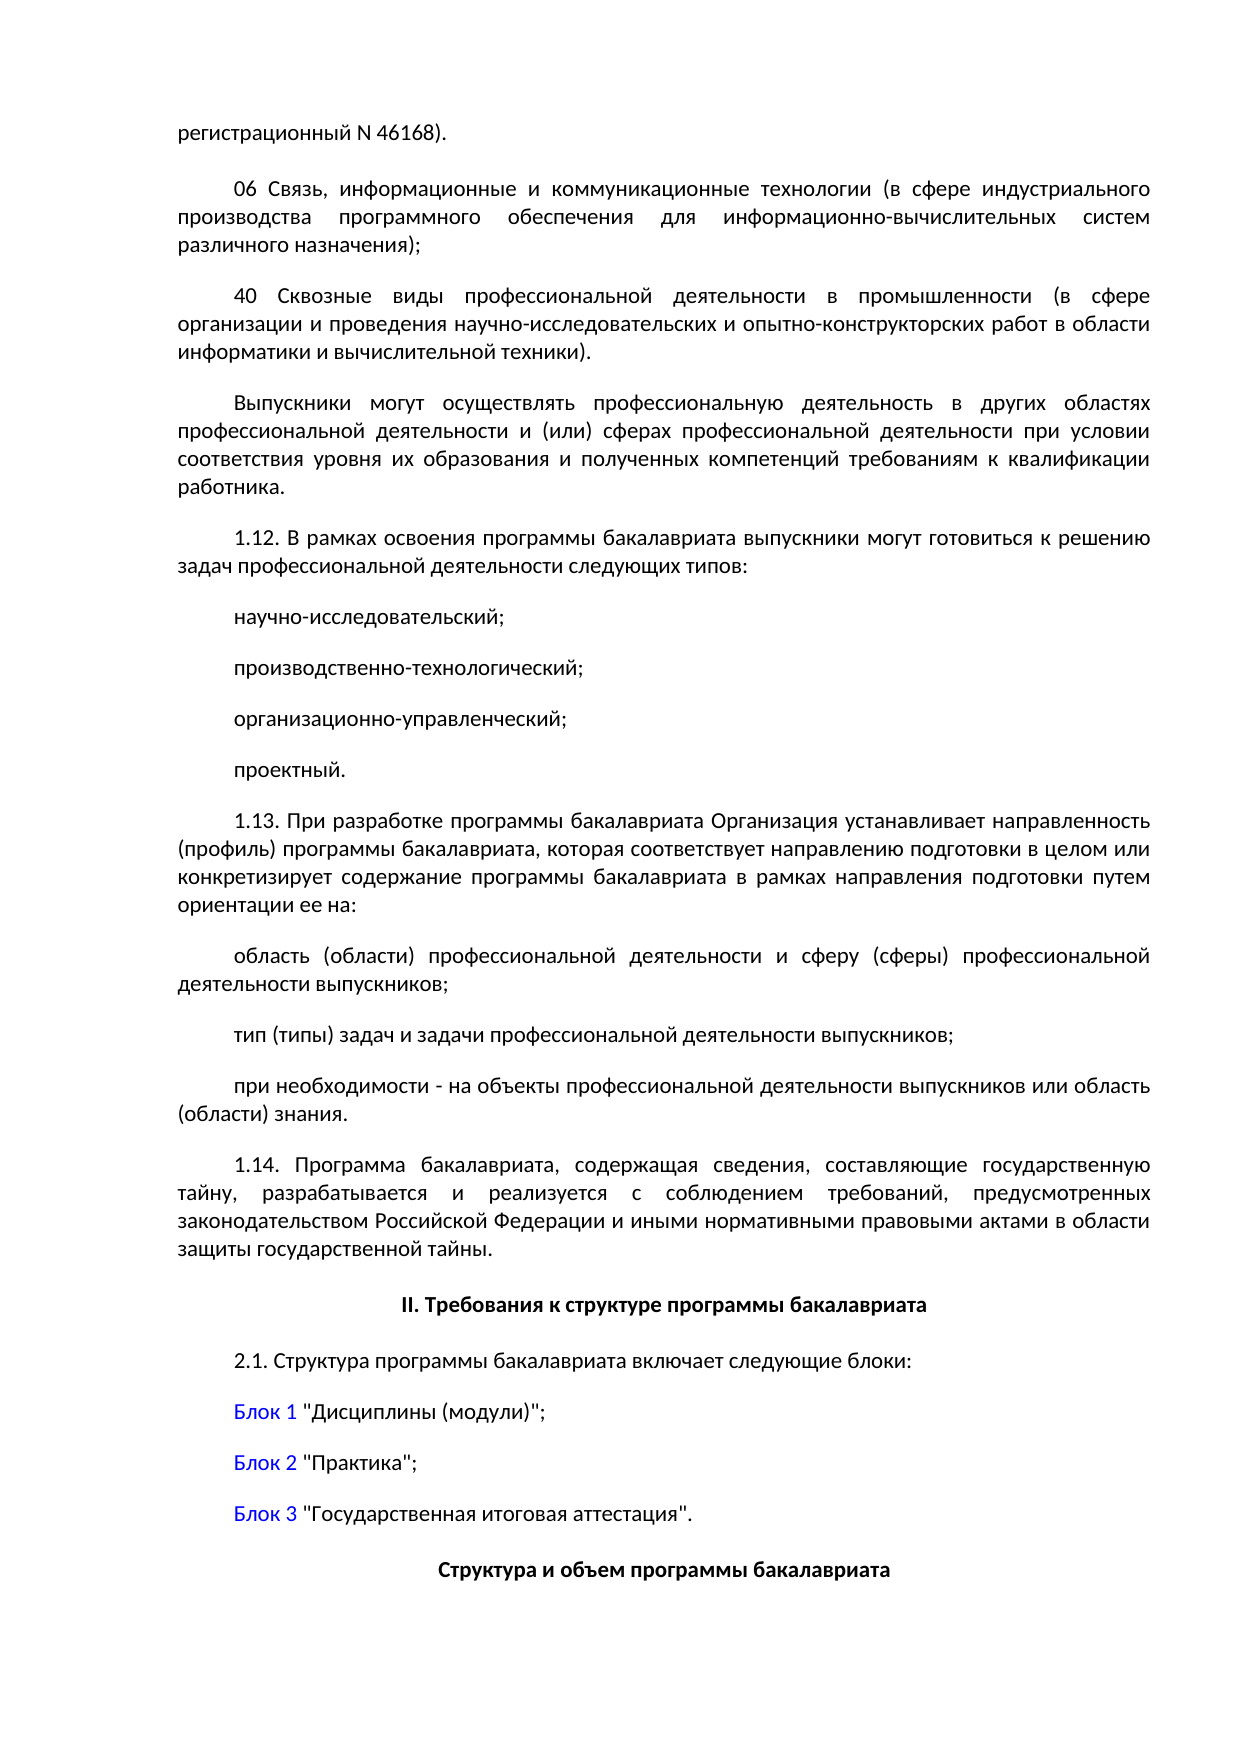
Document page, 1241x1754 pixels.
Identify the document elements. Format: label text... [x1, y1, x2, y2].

text 2.1. Структура программы бакалавриата включает следующие блоки: [177, 1346, 1152, 1374]
text проектный. [177, 755, 1152, 783]
text 40 Сквозные виды профессиональной деятельности в промышленности (в сфере организации и проведения научно-исследовательских и опытно-конструкторских работ в области информатики и вычислительной техники). [177, 281, 1152, 365]
text область (области) профессиональной деятельности и сферу (сферы) профессиональной деятельности выпускников; [177, 941, 1152, 997]
text 1.12. В рамках освоения программы бакалавриата выпускники могут готовиться к решению задач профессиональной деятельности следующих типов: [177, 523, 1152, 579]
text Блок 3 "Государственная итоговая аттестация". [177, 1499, 1152, 1527]
title Структура и объем программы бакалавриата [177, 1555, 1152, 1583]
text Выпускники могут осуществлять профессиональную деятельность в других областях профессиональной деятельности и (или) сферах профессиональной деятельности при условии соответствия уровня их образования и полученных компетенций требованиям к квалификации работника. [177, 388, 1152, 500]
text тип (типы) задач и задачи профессиональной деятельности выпускников; [177, 1020, 1152, 1048]
text организационно-управленческий; [177, 704, 1152, 732]
text 1.14. Программа бакалавриата, содержащая сведения, составляющие государственную тайну, разрабатывается и реализуется с соблюдением требований, предусмотренных законодательством Российской Федерации и иными нормативными правовыми актами в области защиты государственной тайны. [177, 1150, 1152, 1262]
text при необходимости - на объекты профессиональной деятельности выпускников или область (области) знания. [177, 1071, 1152, 1127]
text 1.13. При разработке программы бакалавриата Организация устанавливает направленность (профиль) программы бакалавриата, которая соответствует направлению подготовки в целом или конкретизирует содержание программы бакалавриата в рамках направления подготовки путем ориентации ее на: [177, 806, 1152, 918]
title II. Требования к структуре программы бакалавриата [177, 1290, 1152, 1318]
text Блок 2 "Практика"; [177, 1448, 1152, 1476]
text 06 Связь, информационные и коммуникационные технологии (в сфере индустриального производства программного обеспечения для информационно-вычислительных систем различного назначения); [177, 174, 1152, 258]
text научно-исследовательский; [177, 602, 1152, 630]
text Блок 1 "Дисциплины (модули)"; [177, 1397, 1152, 1425]
text производственно-технологический; [177, 653, 1152, 681]
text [177, 118, 1152, 146]
